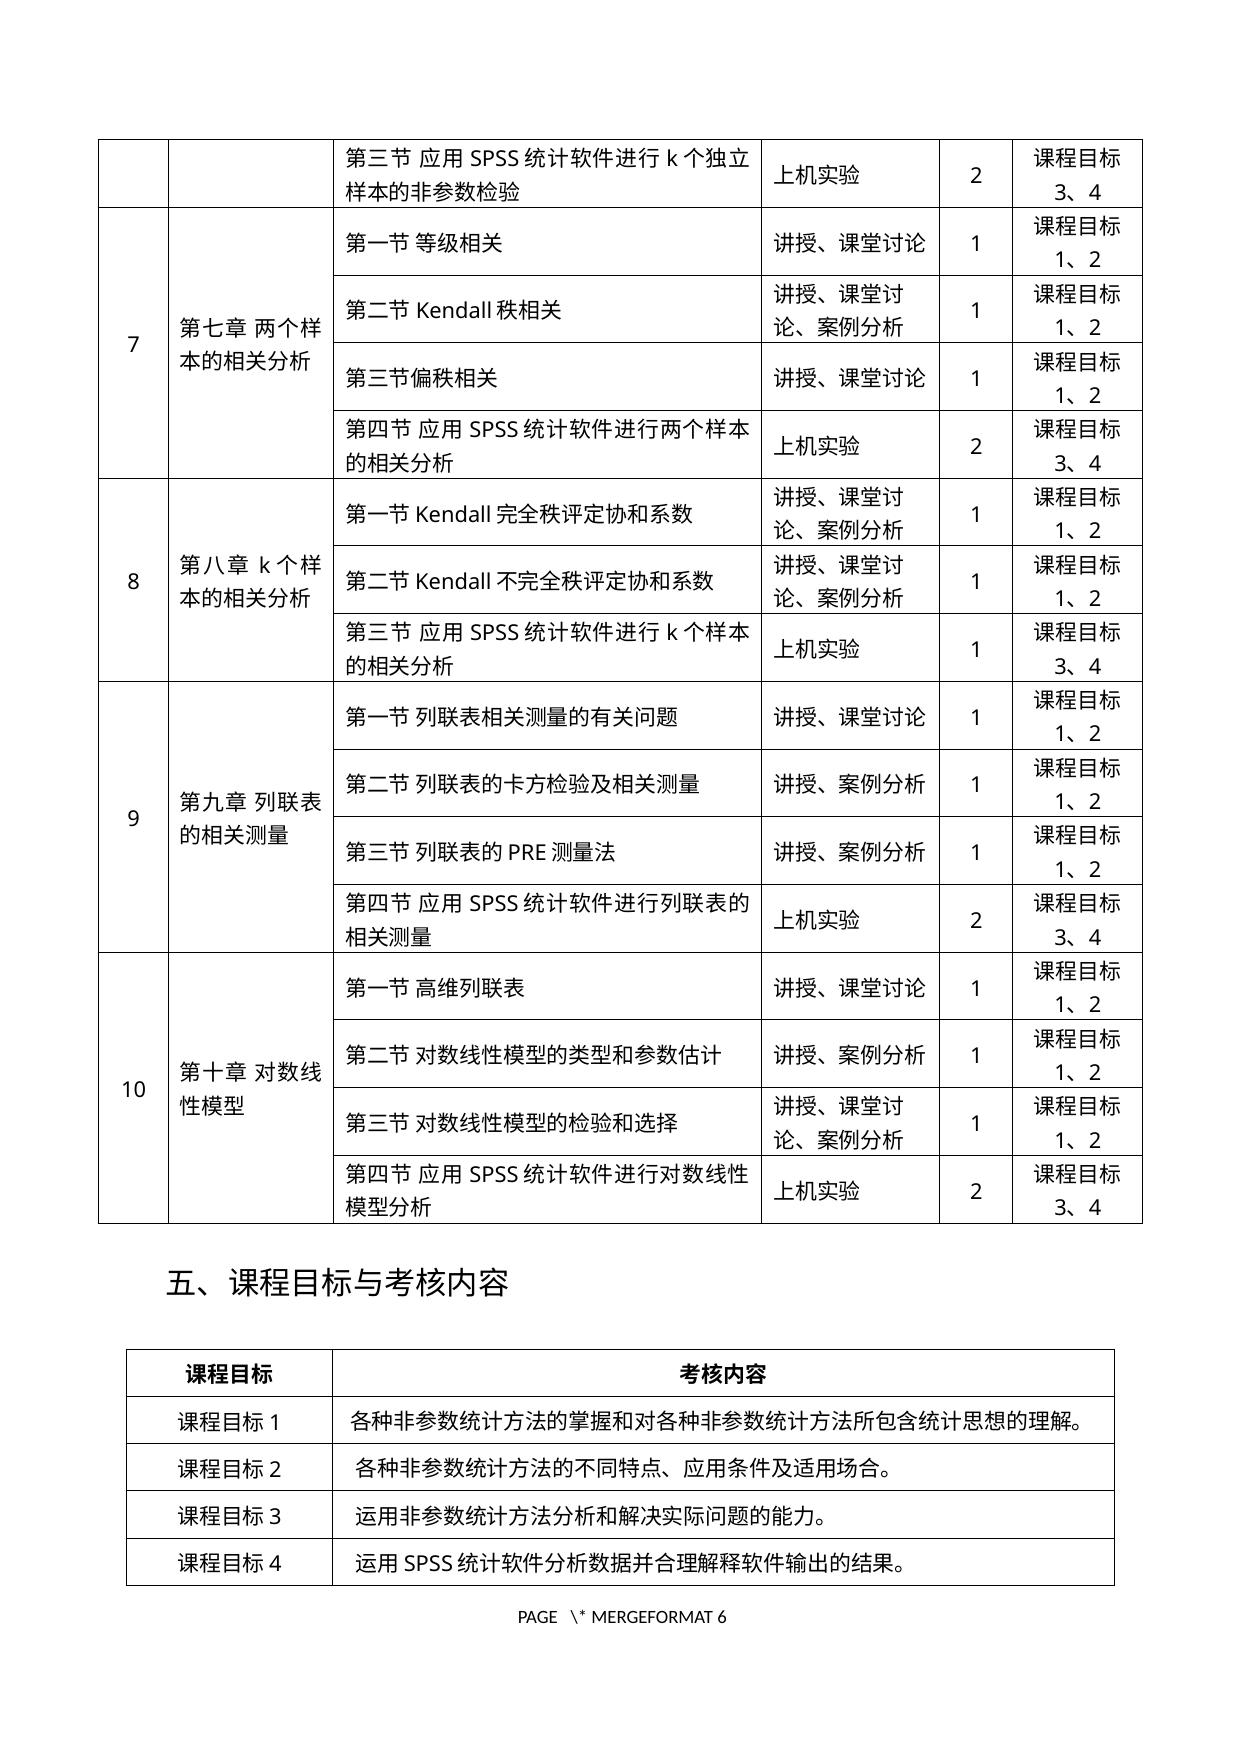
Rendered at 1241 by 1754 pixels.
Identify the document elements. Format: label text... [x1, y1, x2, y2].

table_cell 第三节 应用SPSS统计软件进行k个样本的相关分析 [334, 614, 761, 681]
table_cell 课程目标4 [127, 1539, 332, 1585]
table_cell 讲授、课堂讨论、案例分析 [762, 479, 939, 545]
table_cell 1 [940, 1088, 1012, 1155]
table_cell 运用非参数统计方法分析和解决实际问题的能力。 [333, 1491, 1114, 1538]
table_cell 各种非参数统计方法的不同特点、应用条件及适用场合。 [333, 1444, 1114, 1490]
table_cell 课程目标3、4 [1013, 614, 1142, 681]
table_cell 上机实验 [762, 614, 939, 681]
table_cell 2 [940, 140, 1012, 207]
table_cell 2 [940, 411, 1012, 478]
table_cell 讲授、课堂讨论 [762, 208, 939, 274]
table_cell 讲授、课堂讨论 [762, 343, 939, 410]
table_cell 课程目标1、2 [1013, 1088, 1142, 1155]
table_cell 课程目标2 [127, 1444, 332, 1490]
table_cell 第二节Kendall不完全秩评定协和系数 [334, 546, 761, 613]
table_cell 课程目标3 [127, 1491, 332, 1538]
table_cell 课程目标1、2 [1013, 750, 1142, 816]
table_cell 第二节 Kendall秩相关 [334, 276, 761, 342]
table_cell 1 [940, 953, 1012, 1019]
table_cell 课程目标1、2 [1013, 546, 1142, 613]
table_cell 课程目标1、2 [1013, 208, 1142, 274]
table_cell 第一节 高维列联表 [334, 953, 761, 1019]
table_cell 9 [99, 682, 168, 952]
table_cell 讲授、课堂讨论、案例分析 [762, 546, 939, 613]
table_cell 1 [940, 276, 1012, 342]
table_cell 课程目标1、2 [1013, 953, 1142, 1019]
table_cell 第三节 对数线性模型的检验和选择 [334, 1088, 761, 1155]
table_cell 讲授、案例分析 [762, 750, 939, 816]
table_cell 课程目标3、4 [1013, 140, 1142, 207]
table_cell 课程目标1、2 [1013, 479, 1142, 545]
table_cell 第八章 k个样本的相关分析 [169, 479, 333, 681]
table_cell 第三节 列联表的PRE测量法 [334, 817, 761, 884]
table_cell 第二节 列联表的卡方检验及相关测量 [334, 750, 761, 816]
table_cell 8 [99, 479, 168, 681]
table_cell 第十章 对数线性模型 [169, 953, 333, 1222]
table_cell 运用SPSS统计软件分析数据并合理解释软件输出的结果。 [333, 1539, 1114, 1585]
table_cell 1 [940, 817, 1012, 884]
table_header 考核内容 [333, 1350, 1114, 1396]
table_cell 10 [99, 953, 168, 1222]
table_cell 1 [940, 208, 1012, 274]
table_cell 上机实验 [762, 1156, 939, 1222]
table_cell 课程目标1、2 [1013, 682, 1142, 748]
table_cell 课程目标1 [127, 1397, 332, 1443]
table_cell 课程目标1、2 [1013, 1020, 1142, 1087]
table_cell 1 [940, 479, 1012, 545]
table_cell 2 [940, 1156, 1012, 1222]
table_cell 讲授、课堂讨论、案例分析 [762, 1088, 939, 1155]
table_cell 第七章 两个样本的相关分析 [169, 208, 333, 478]
table_cell 第一节Kendall完全秩评定协和系数 [334, 479, 761, 545]
table_cell 课程目标1、2 [1013, 817, 1142, 884]
table_cell 1 [940, 750, 1012, 816]
table_cell 1 [940, 682, 1012, 748]
table_cell 上机实验 [762, 885, 939, 952]
table_cell 讲授、课堂讨论 [762, 953, 939, 1019]
table_cell 课程目标1、2 [1013, 343, 1142, 410]
table_cell 各种非参数统计方法的掌握和对各种非参数统计方法所包含统计思想的理解。 [333, 1397, 1114, 1443]
text 五、课程目标与考核内容 [165, 1248, 1075, 1313]
table_cell 讲授、案例分析 [762, 817, 939, 884]
table_cell 1 [940, 1020, 1012, 1087]
table_cell 第二节 对数线性模型的类型和参数估计 [334, 1020, 761, 1087]
table_cell 讲授、课堂讨论 [762, 682, 939, 748]
table_cell 讲授、案例分析 [762, 1020, 939, 1087]
table_cell 上机实验 [762, 140, 939, 207]
table_cell 1 [940, 546, 1012, 613]
table_header 课程目标 [127, 1350, 332, 1396]
table_cell 第三节偏秩相关 [334, 343, 761, 410]
table_cell 讲授、课堂讨论、案例分析 [762, 276, 939, 342]
table_cell 第一节 等级相关 [334, 208, 761, 274]
table_cell 课程目标3、4 [1013, 411, 1142, 478]
table_cell 第四节 应用SPSS统计软件进行对数线性模型分析 [334, 1156, 761, 1222]
table_cell 第一节 列联表相关测量的有关问题 [334, 682, 761, 748]
table_cell 第三节 应用SPSS统计软件进行k个独立样本的非参数检验 [334, 140, 761, 207]
table_cell 第九章 列联表的相关测量 [169, 682, 333, 952]
table_cell 第四节 应用SPSS统计软件进行两个样本的相关分析 [334, 411, 761, 478]
table_cell 课程目标3、4 [1013, 1156, 1142, 1222]
table_cell 课程目标1、2 [1013, 276, 1142, 342]
table_cell 上机实验 [762, 411, 939, 478]
table_cell 7 [99, 208, 168, 478]
table_cell 第四节 应用SPSS统计软件进行列联表的相关测量 [334, 885, 761, 952]
table_cell 1 [940, 614, 1012, 681]
table_cell 课程目标3、4 [1013, 885, 1142, 952]
table_cell 1 [940, 343, 1012, 410]
table_cell 2 [940, 885, 1012, 952]
